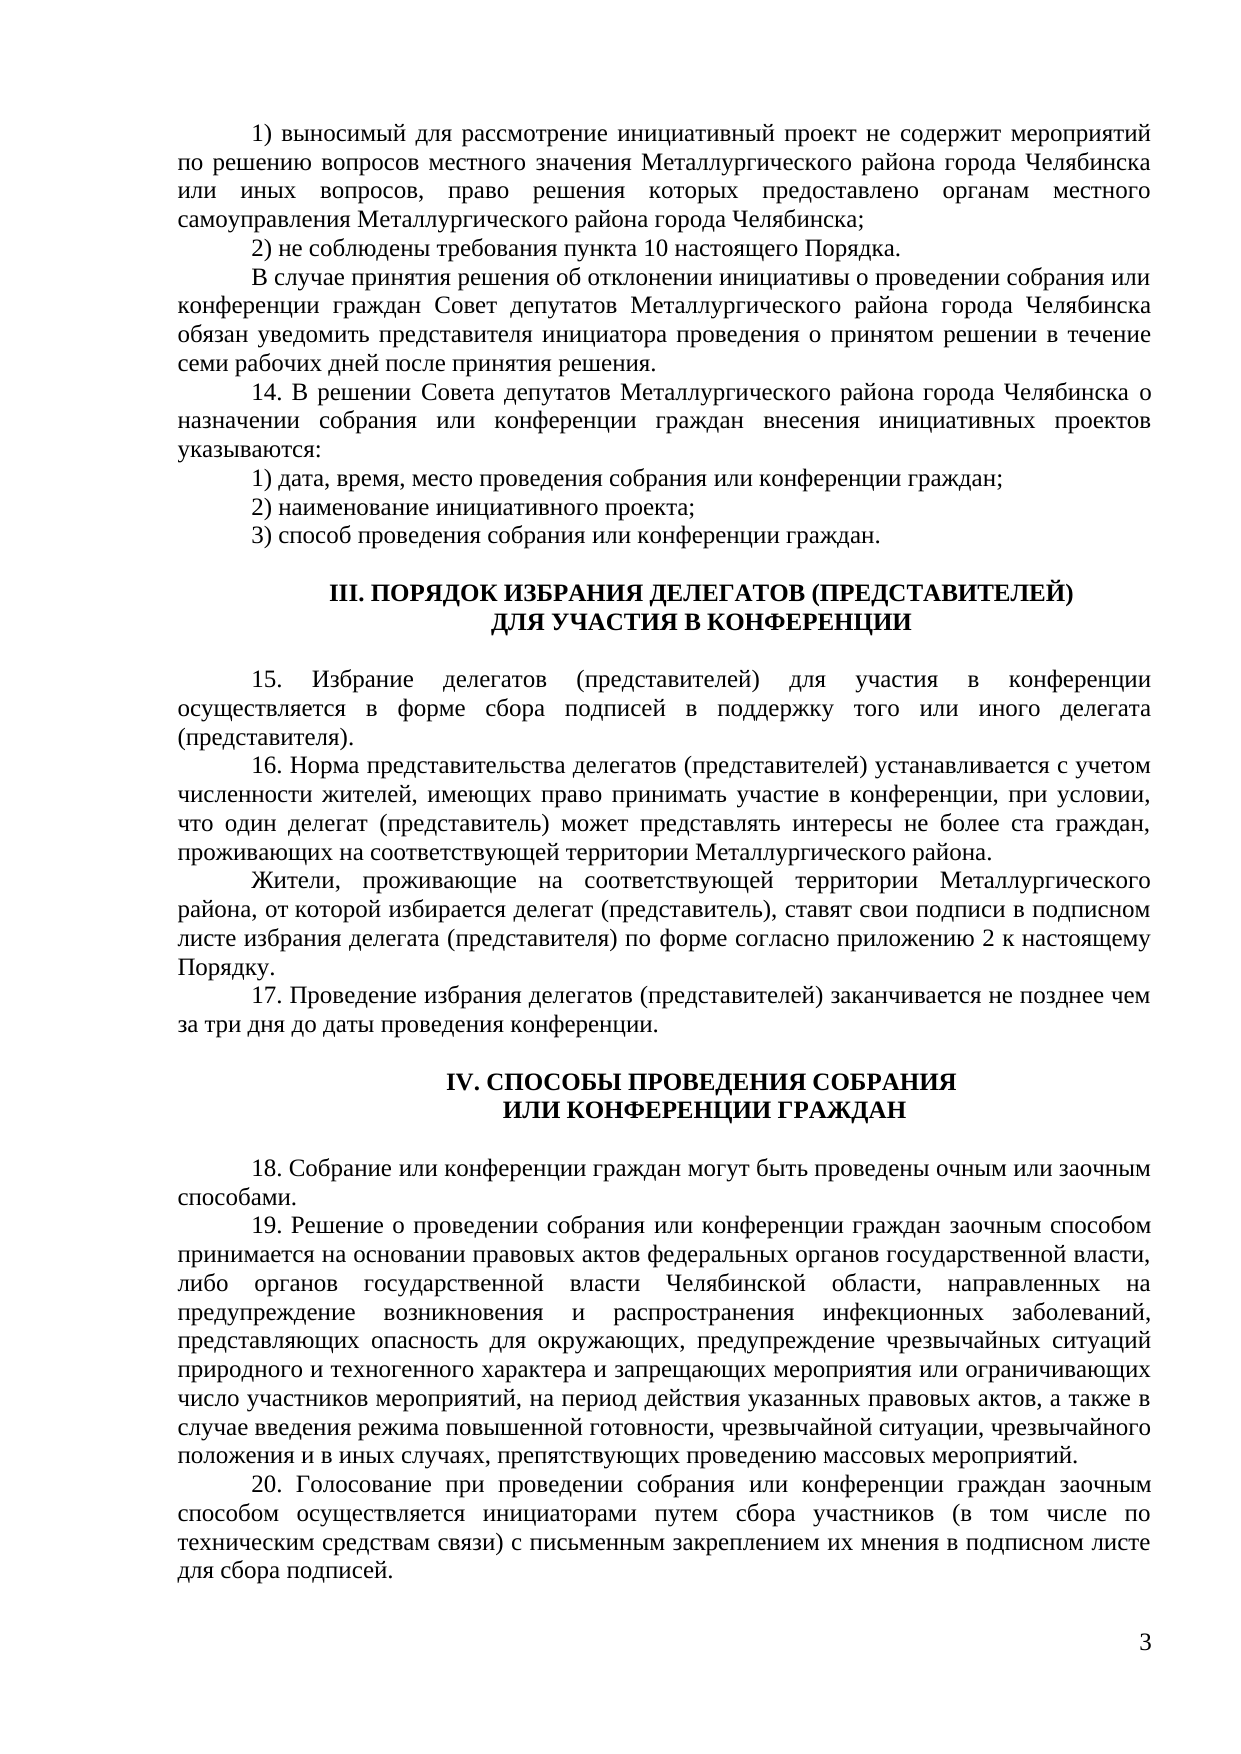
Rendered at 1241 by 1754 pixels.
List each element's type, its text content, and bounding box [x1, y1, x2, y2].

text 2) наименование инициативного проекта; [177, 492, 1152, 521]
text Жители, проживающие на соответствующей территории Металлургического района, от которой избирается делегат (представитель), ставят свои подписи в подписном листе избрания делегата (представителя) по форме согласно приложению 2 к настоящему Порядку. [177, 866, 1152, 981]
text 1) выносимый для рассмотрение инициативный проект не содержит мероприятий по решению вопросов местного значения Металлургического района города Челябинска или иных вопросов, право решения которых предоставлено органам местного самоуправления Металлургического района города Челябинска; [177, 118, 1152, 233]
text 19. Решение о проведении собрания или конференции граждан заочным способом принимается на основании правовых актов федеральных органов государственной власти, либо органов государственной власти Челябинской области, направленных на предупреждение возникновения и распространения инфекционных заболеваний, представляющих опасность для окружающих, предупреждение чрезвычайных ситуаций природного и техногенного характера и запрещающих мероприятия или ограничивающих число участников мероприятий, на период действия указанных правовых актов, а также в случае введения режима повышенной готовности, чрезвычайной ситуации, чрезвычайного положения и в иных случаях, препятствующих проведению массовых мероприятий. [177, 1211, 1152, 1469]
text 3) способ проведения собрания или конференции граждан. [177, 521, 1152, 549]
text ИЛИ КОНФЕРЕНЦИИ ГРАЖДАН [177, 1096, 1152, 1124]
text 2) не соблюдены требования пункта 10 настоящего Порядка. [177, 233, 1152, 262]
text 16. Норма представительства делегатов (представителей) устанавливается с учетом численности жителей, имеющих право принимать участие в конференции, при условии, что один делегат (представитель) может представлять интересы не более ста граждан, проживающих на соответствующей территории Металлургического района. [177, 751, 1152, 866]
text 20. Голосование при проведении собрания или конференции граждан заочным способом осуществляется инициаторами путем сбора участников (в том числе по техническим средствам связи) с письменным закреплением их мнения в подписном листе для сбора подписей. [177, 1469, 1152, 1584]
text 1) дата, время, место проведения собрания или конференции граждан; [177, 463, 1152, 492]
text 18. Собрание или конференции граждан могут быть проведены очным или заочным способами. [177, 1153, 1152, 1211]
text ДЛЯ УЧАСТИЯ В КОНФЕРЕНЦИИ [177, 607, 1152, 636]
text III. ПОРЯДОК ИЗБРАНИЯ ДЕЛЕГАТОВ (ПРЕДСТАВИТЕЛЕЙ) [177, 578, 1152, 607]
text 14. В решении Совета депутатов Металлургического района города Челябинска о назначении собрания или конференции граждан внесения инициативных проектов указываются: [177, 377, 1152, 463]
text 17. Проведение избрания делегатов (представителей) заканчивается не позднее чем за три дня до даты проведения конференции. [177, 981, 1152, 1038]
text IV. СПОСОБЫ ПРОВЕДЕНИЯ СОБРАНИЯ [177, 1067, 1152, 1096]
text В случае принятия решения об отклонении инициативы о проведении собрания или конференции граждан Совет депутатов Металлургического района города Челябинска обязан уведомить представителя инициатора проведения о принятом решении в течение семи рабочих дней после принятия решения. [177, 262, 1152, 377]
text 15. Избрание делегатов (представителей) для участия в конференции осуществляется в форме сбора подписей в поддержку того или иного делегата (представителя). [177, 664, 1152, 751]
